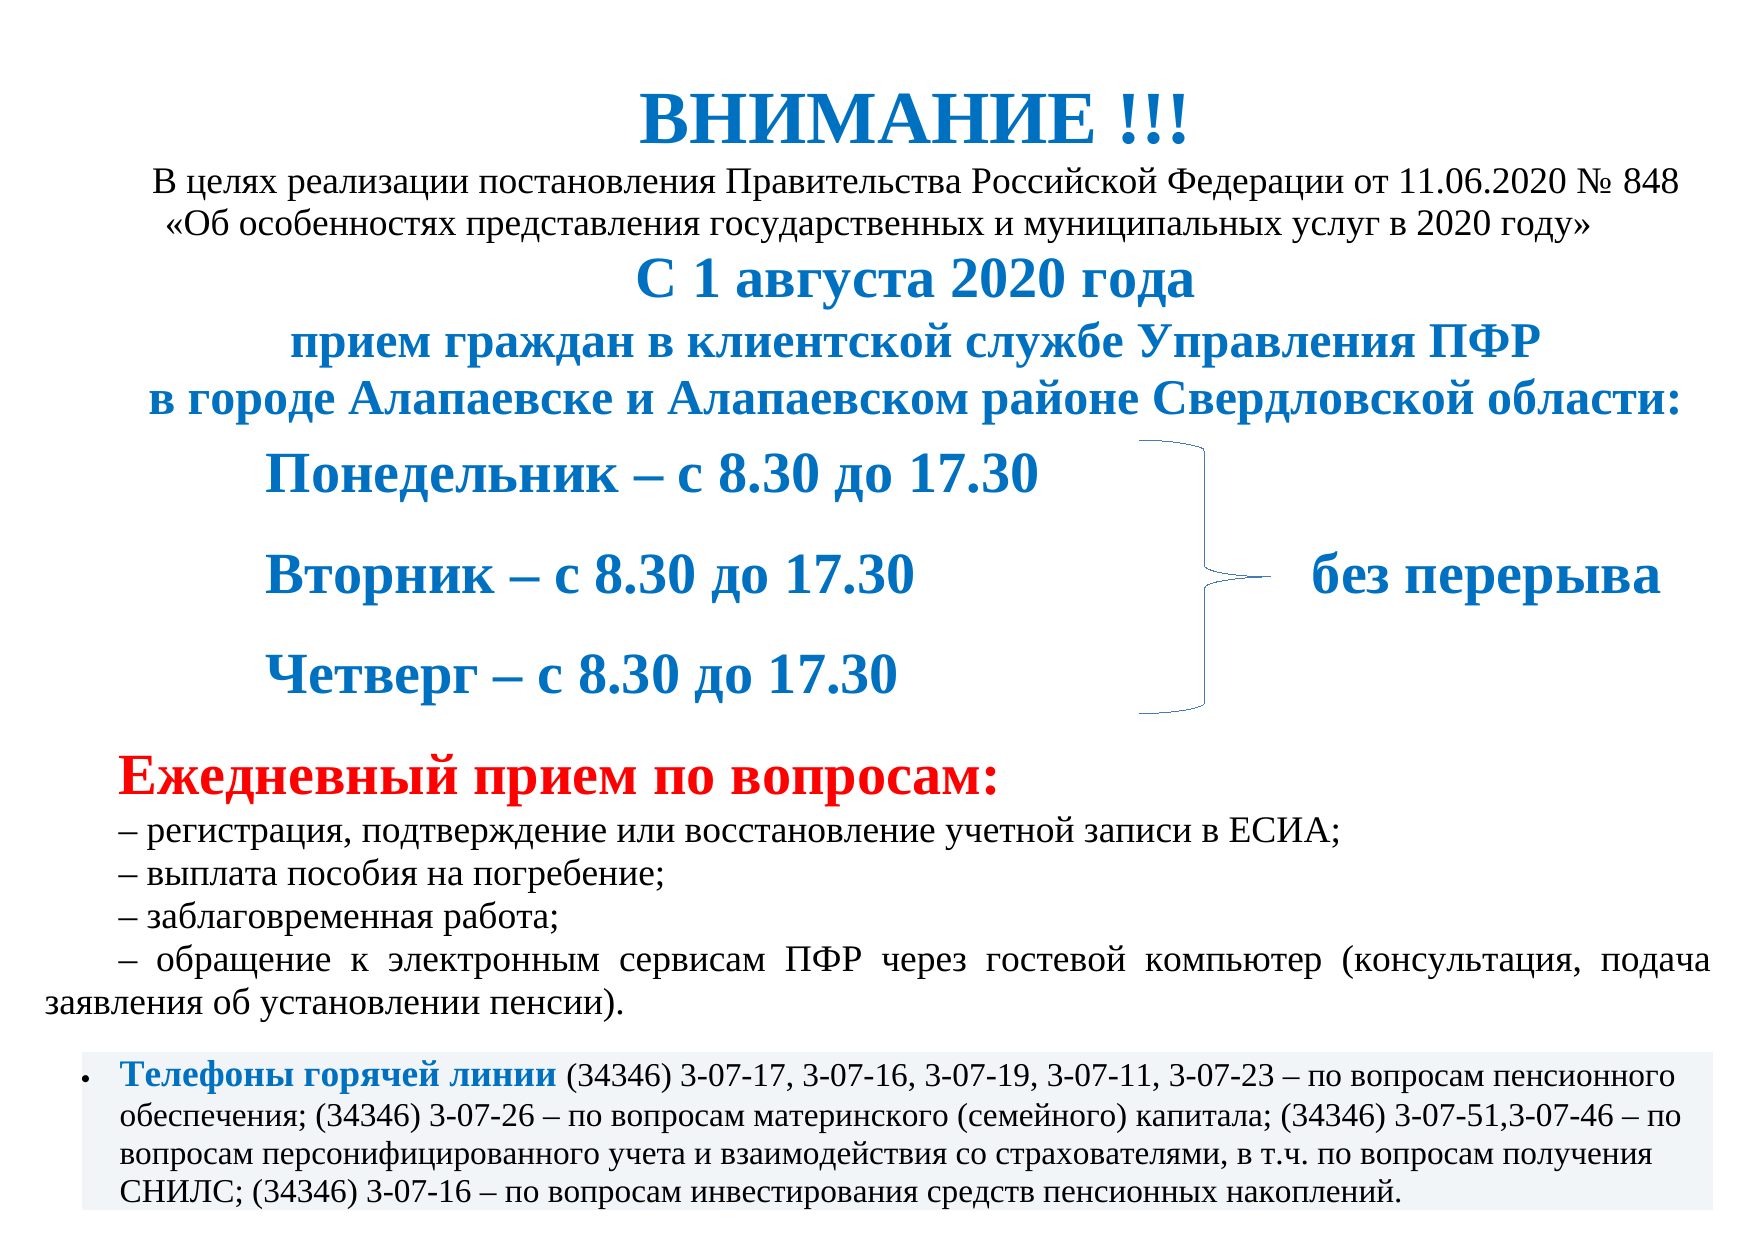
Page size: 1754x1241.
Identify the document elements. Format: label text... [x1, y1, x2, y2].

text Четверг – с 8.30 до 17.30 [192, 639, 1713, 706]
text – обращение к электронным сервисам ПФР через гостевой компьютер (консультация, подача заявления об установлении пенсии). [44, 936, 1713, 1023]
text В целях реализации постановления Правительства Российской Федерации от 11.06.2020 № 848 «Об особенностях представления государственных и муниципальных услуг в 2020 году» [44, 160, 1713, 243]
text прием граждан в клиентской службе Управления ПФР [44, 311, 1713, 368]
text ВНИМАНИЕ !!! [44, 74, 1713, 160]
text Понедельник – с 8.30 до 17.30 [192, 438, 1713, 505]
text Вторник – с 8.30 до 17.30 без перерыва [192, 539, 1713, 606]
list Телефоны горячей линии (34346) 3-07-17, 3-07-16, 3-07-19, 3-07-11, 3-07-23 – по вопросам пенсионного обеспечения; (34346) 3-07-26 – по вопросам материнского (семейного) капитала; (34346) 3-07-51,3-07-46 – по вопросам персонифицированного учета и взаимодействия со страхователями, в т.ч. по вопросам получения СНИЛС; (34346) 3-07-16 – по вопросам инвестирования средств пенсионных накоплений. [82, 1052, 1713, 1210]
text Ежедневный прием по вопросам: [44, 740, 1713, 807]
text С 1 августа 2020 года [44, 243, 1713, 311]
text – выплата пособия на погребение; [44, 850, 1713, 893]
text в городе Алапаевске и Алапаевском районе Свердловской области: [44, 368, 1713, 426]
text – регистрация, подтверждение или восстановление учетной записи в ЕСИА; [44, 807, 1713, 850]
text – заблаговременная работа; [44, 893, 1713, 936]
